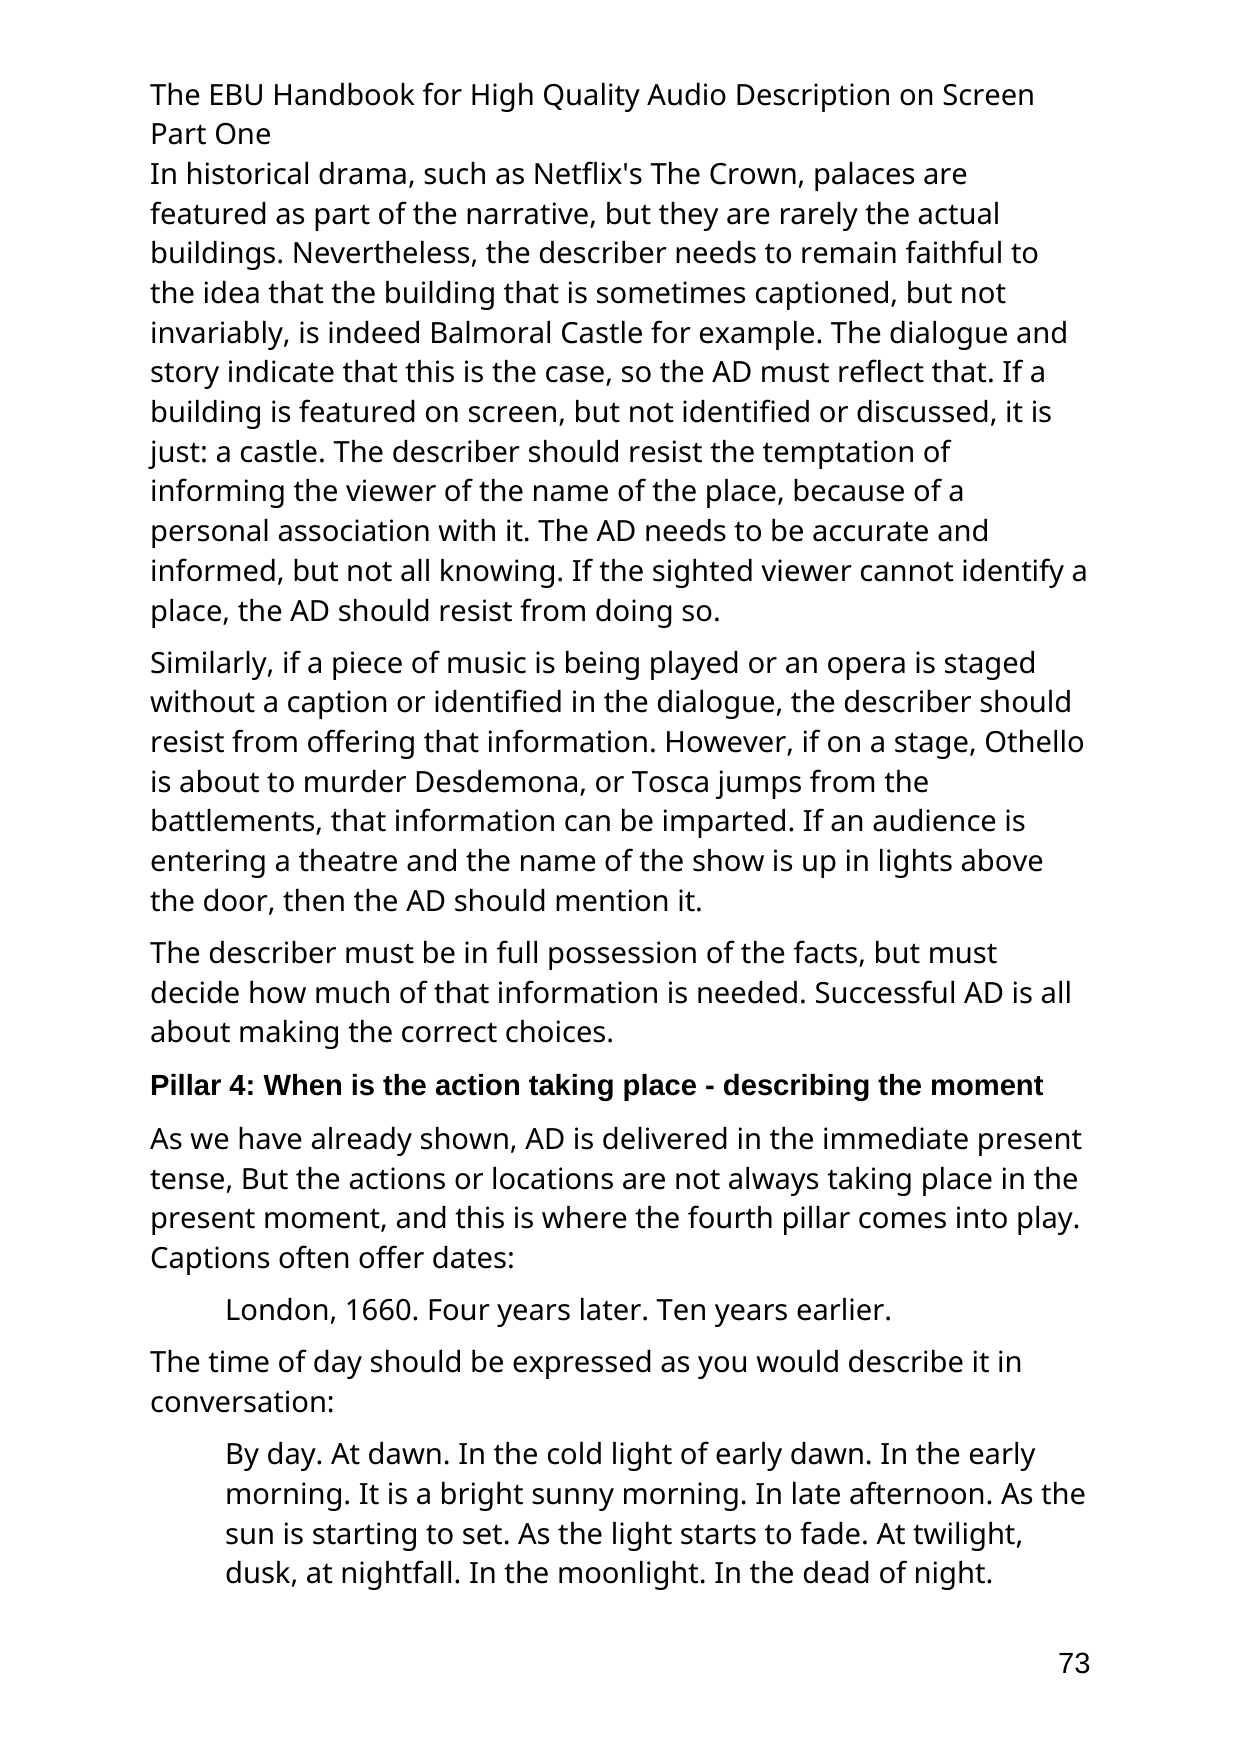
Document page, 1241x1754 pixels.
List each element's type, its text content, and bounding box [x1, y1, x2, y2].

text The time of day should be expressed as you would describe it in conversation: [150, 1342, 1090, 1421]
text By day. At dawn. In the cold light of early dawn. In the early morning. It is a bright sunny morning. In late afternoon. As the sun is starting to set. As the light starts to fade. At twilight, dusk, at nightfall. In the moonlight. In the dead of night. [225, 1433, 1090, 1592]
text In historical drama, such as Netflix's The Crown, palaces are featured as part of the narrative, but they are rarely the actual buildings. Nevertheless, the describer needs to remain faithful to the idea that the building that is sometimes captioned, but not invariably, is indeed Balmoral Castle for example. The dialogue and story indicate that this is the case, so the AD must reflect that. If a building is featured on screen, but not identified or discussed, it is just: a castle. The describer should resist the temptation of informing the viewer of the name of the place, because of a personal association with it. The AD needs to be accurate and informed, but not all knowing. If the sighted viewer cannot identify a place, the AD should resist from doing so. [150, 153, 1090, 629]
text The describer must be in full possession of the facts, but must decide how much of that information is needed. Successful AD is all about making the correct choices. [150, 932, 1090, 1051]
text Similarly, if a piece of music is being played or an opera is staged without a caption or identified in the dialogue, the describer should resist from offering that information. However, if on a stage, Othello is about to murder Desdemona, or Tosca jumps from the battlements, that information can be imparted. If an audience is entering a theatre and the name of the show is up in lights above the door, then the AD should mention it. [150, 642, 1090, 920]
text London, 1660. Four years later. Ten years earlier. [225, 1289, 1090, 1329]
text As we have already shown, AD is delivered in the immediate present tense, But the actions or locations are not always taking place in the present moment, and this is where the fourth pillar comes into play. Captions often offer dates: [150, 1118, 1090, 1277]
subtitle Pillar 4: When is the action taking place - describing the moment [150, 1068, 1090, 1102]
